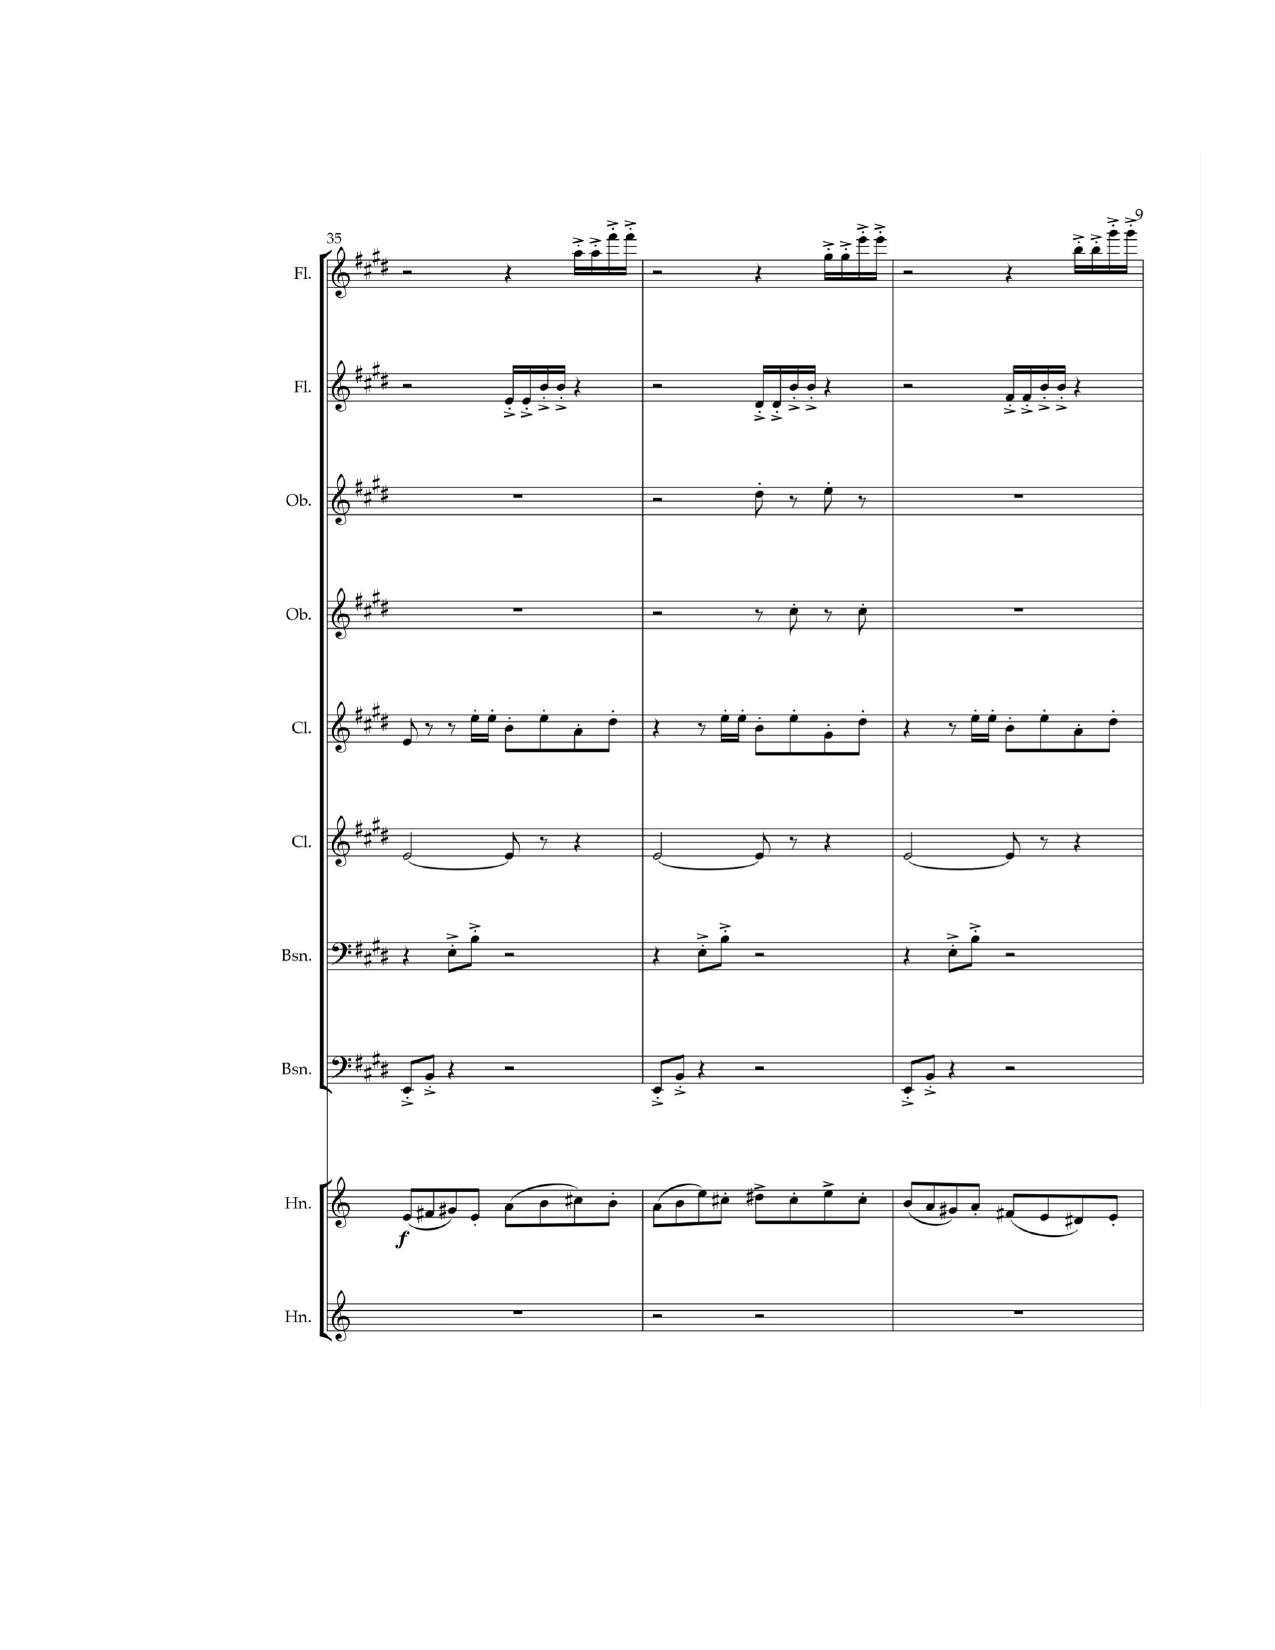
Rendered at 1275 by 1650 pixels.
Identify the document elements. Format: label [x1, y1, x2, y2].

picture [225, 150, 1200, 1411]
